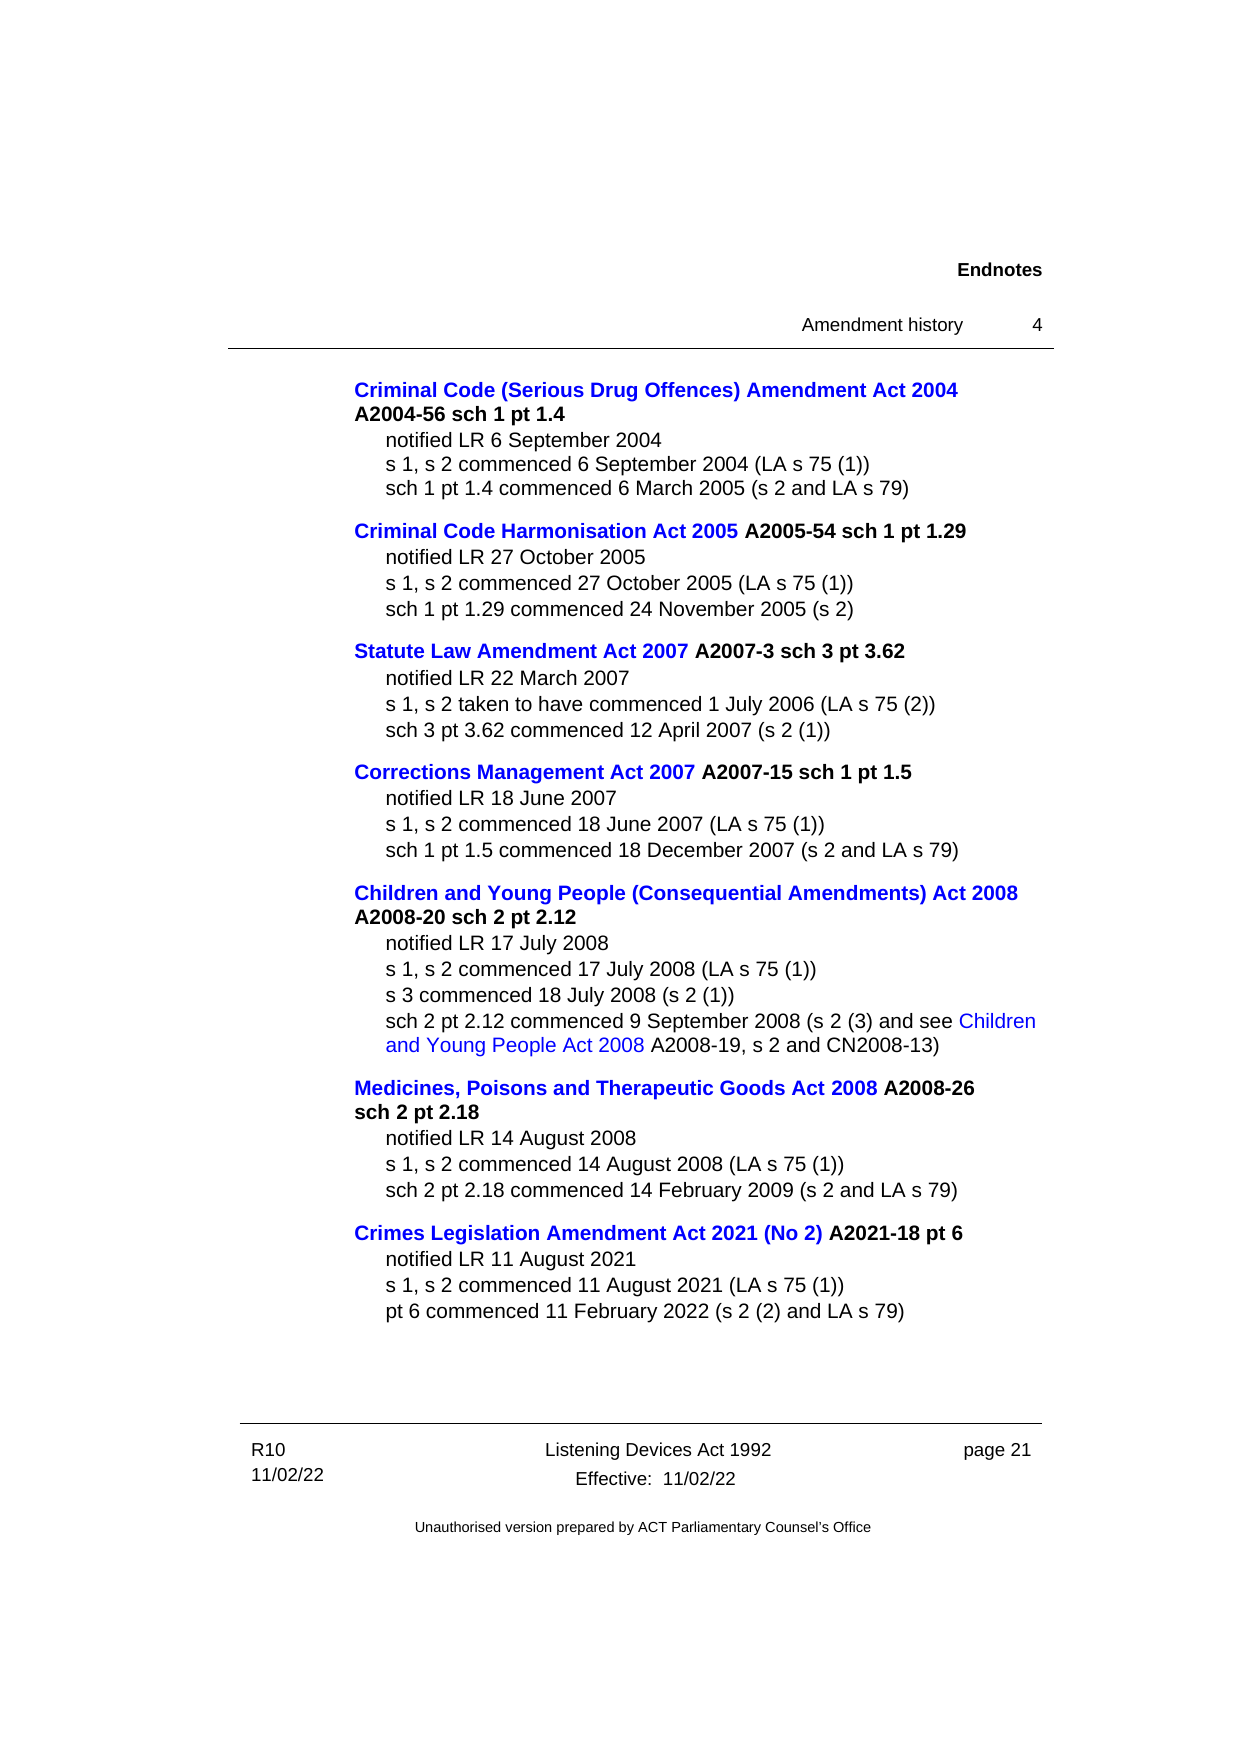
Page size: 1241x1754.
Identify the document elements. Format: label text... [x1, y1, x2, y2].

text notified LR 6 September 2004 s 1, s 2 commenced 6 September 2004 (LA s 75 (1)) sch 1 pt 1.4 commenced 6 March 2005 (s 2 and LA s 79) [385, 428, 1042, 500]
text notified LR 14 August 2008 [385, 1126, 1042, 1150]
text sch 1 pt 1.29 commenced 24 November 2005 (s 2) [385, 597, 1042, 621]
text pt 6 commenced 11 February 2022 (s 2 (2) and LA s 79) [385, 1299, 1042, 1323]
text s 1, s 2 commenced 14 August 2008 (LA s 75 (1)) [385, 1152, 1042, 1176]
text Corrections Management Act 2007 A2007-15 sch 1 pt 1.5 [354, 760, 1042, 784]
text s 1, s 2 commenced 27 October 2005 (LA s 75 (1)) [385, 571, 1042, 594]
text Statute Law Amendment Act 2007 A2007-3 sch 3 pt 3.62 [354, 639, 1042, 663]
text sch 1 pt 1.5 commenced 18 December 2007 (s 2 and LA s 79) [385, 838, 1042, 862]
text notified LR 22 March 2007 [385, 665, 1042, 689]
text s 1, s 2 taken to have commenced 1 July 2006 (LA s 75 (2)) [385, 691, 1042, 715]
text sch 2 pt 2.18 commenced 14 February 2009 (s 2 and LA s 79) [385, 1178, 1042, 1202]
text s 1, s 2 commenced 17 July 2008 (LA s 75 (1)) [385, 957, 1042, 981]
text notified LR 27 October 2005 [385, 544, 1042, 568]
text notified LR 17 July 2008 [385, 931, 1042, 955]
text sch 3 pt 3.62 commenced 12 April 2007 (s 2 (1)) [385, 717, 1042, 741]
text notified LR 18 June 2007 [385, 786, 1042, 810]
text s 3 commenced 18 July 2008 (s 2 (1)) [385, 983, 1042, 1007]
text s 1, s 2 commenced 11 August 2021 (LA s 75 (1)) [385, 1273, 1042, 1297]
text sch 2 pt 2.12 commenced 9 September 2008 (s 2 (3) and see Children and Young People Act 2008 A2008-19, s 2 and CN2008-13) [385, 1009, 1042, 1057]
text notified LR 11 August 2021 [385, 1247, 1042, 1271]
text Children and Young People (Consequential Amendments) Act 2008 A2008-20 sch 2 pt 2.12 [354, 881, 1042, 929]
text Criminal Code Harmonisation Act 2005 A2005-54 sch 1 pt 1.29 [354, 518, 1042, 542]
text Crimes Legislation Amendment Act 2021 (No 2) A2021-18 pt 6 [354, 1221, 1042, 1244]
text s 1, s 2 commenced 18 June 2007 (LA s 75 (1)) [385, 812, 1042, 836]
text Medicines, Poisons and Therapeutic Goods Act 2008 A2008-26 sch 2 pt 2.18 [354, 1076, 1042, 1124]
text Criminal Code (Serious Drug Offences) Amendment Act 2004 A2004-56 sch 1 pt 1.4 [354, 378, 1042, 426]
